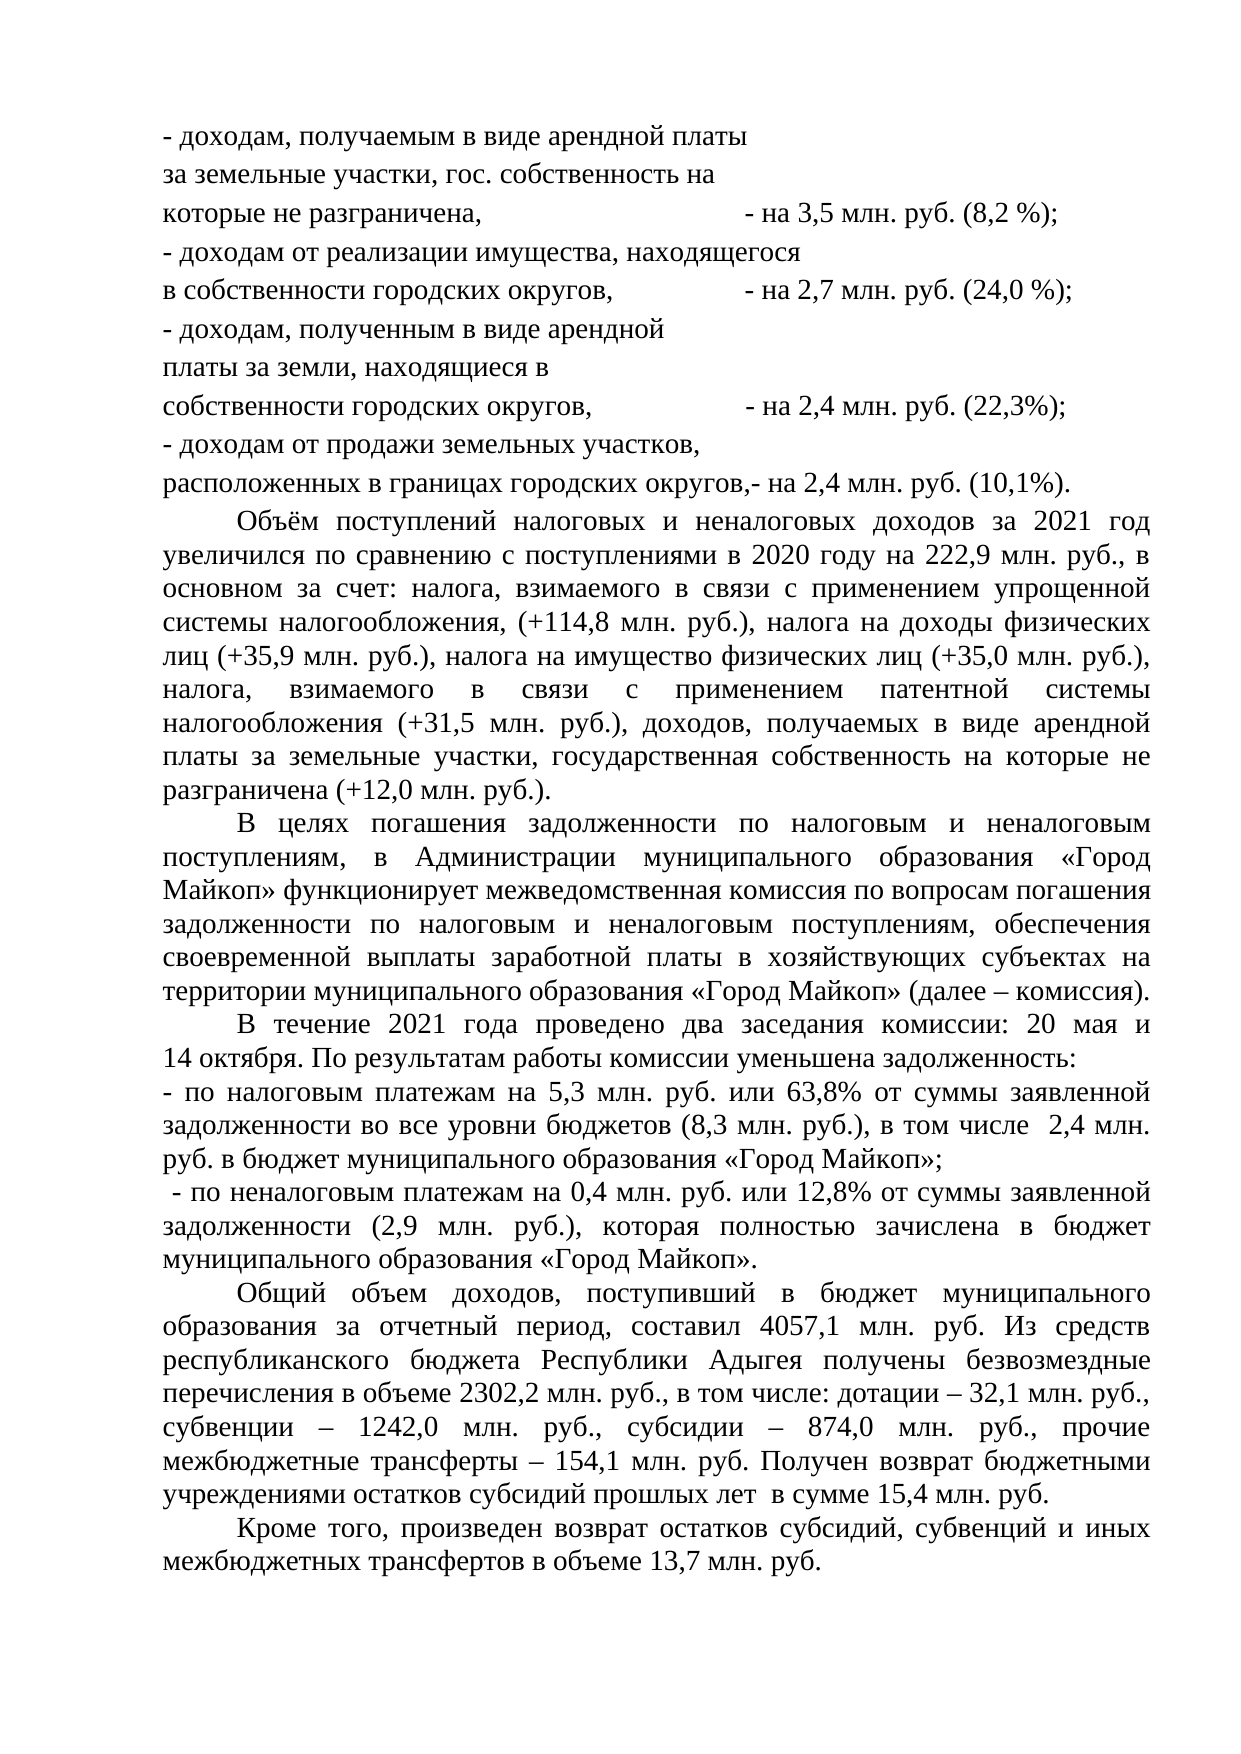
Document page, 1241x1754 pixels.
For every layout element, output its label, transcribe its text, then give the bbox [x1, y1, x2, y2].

text В целях погашения задолженности по налоговым и неналоговым поступлениям, в Администрации муниципального образования «Город Майкоп» функционирует межведомственная комиссия по вопросам погашения задолженности по налоговым и неналоговым поступлениям, обеспечения своевременной выплаты заработной платы в хозяйствующих субъектах на территории муниципального образования «Город Майкоп» (далее – комиссия). [162, 805, 1152, 1007]
text расположенных в границах городских округов,- на 2,4 млн. руб. (10,1%). [162, 465, 1152, 498]
text В течение 2021 года проведено два заседания комиссии: 20 мая и 14 октября. По результатам работы комиссии уменьшена задолженность: [162, 1007, 1152, 1074]
text за земельные участки, гос. собственность на [162, 157, 1152, 190]
text Кроме того, произведен возврат остатков субсидий, субвенций и иных межбюджетных трансфертов в объеме 13,7 млн. руб. [162, 1510, 1152, 1577]
text - по налоговым платежам на 5,3 млн. руб. или 63,8% от суммы заявленной задолженности во все уровни бюджетов (8,3 млн. руб.), в том числе 2,4 млн. руб. в бюджет муниципального образования «Город Майкоп»; [162, 1074, 1152, 1174]
text - по неналоговым платежам на 0,4 млн. руб. или 12,8% от суммы заявленной задолженности (2,9 млн. руб.), которая полностью зачислена в бюджет муниципального образования «Город Майкоп». [162, 1174, 1152, 1275]
text в собственности городских округов, - на 2,7 млн. руб. (24,0 %); [162, 272, 1152, 306]
text - доходам, полученным в виде арендной [162, 311, 1152, 344]
text Объём поступлений налоговых и неналоговых доходов за 2021 год увеличился по сравнению с поступлениями в 2020 году на 222,9 млн. руб., в основном за счет: налога, взимаемого в связи с применением упрощенной системы налогообложения, (+114,8 млн. руб.), налога на доходы физических лиц (+35,9 млн. руб.), налога на имущество физических лиц (+35,0 млн. руб.), налога, взимаемого в связи с применением патентной системы налогообложения (+31,5 млн. руб.), доходов, получаемых в виде арендной платы за земельные участки, государственная собственность на которые не разграничена (+12,0 млн. руб.). [162, 503, 1152, 805]
text - доходам, получаемым в виде арендной платы [162, 118, 1152, 152]
text Общий объем доходов, поступивший в бюджет муниципального образования за отчетный период, составил 4057,1 млн. руб. Из средств республиканского бюджета Республики Адыгея получены безвозмездные перечисления в объеме 2302,2 млн. руб., в том числе: дотации – 32,1 млн. руб., субвенции – 1242,0 млн. руб., субсидии – 874,0 млн. руб., прочие межбюджетные трансферты – 154,1 млн. руб. Получен возврат бюджетными учреждениями остатков субсидий прошлых лет в сумме 15,4 млн. руб. [162, 1275, 1152, 1510]
text собственности городских округов, - на 2,4 млн. руб. (22,3%); [162, 388, 1152, 421]
text - доходам от реализации имущества, находящегося [162, 234, 1152, 267]
text которые не разграничена, - на 3,5 млн. руб. (8,2 %); [162, 195, 1152, 229]
text - доходам от продажи земельных участков, [162, 426, 1152, 460]
text платы за земли, находящиеся в [162, 349, 1152, 383]
